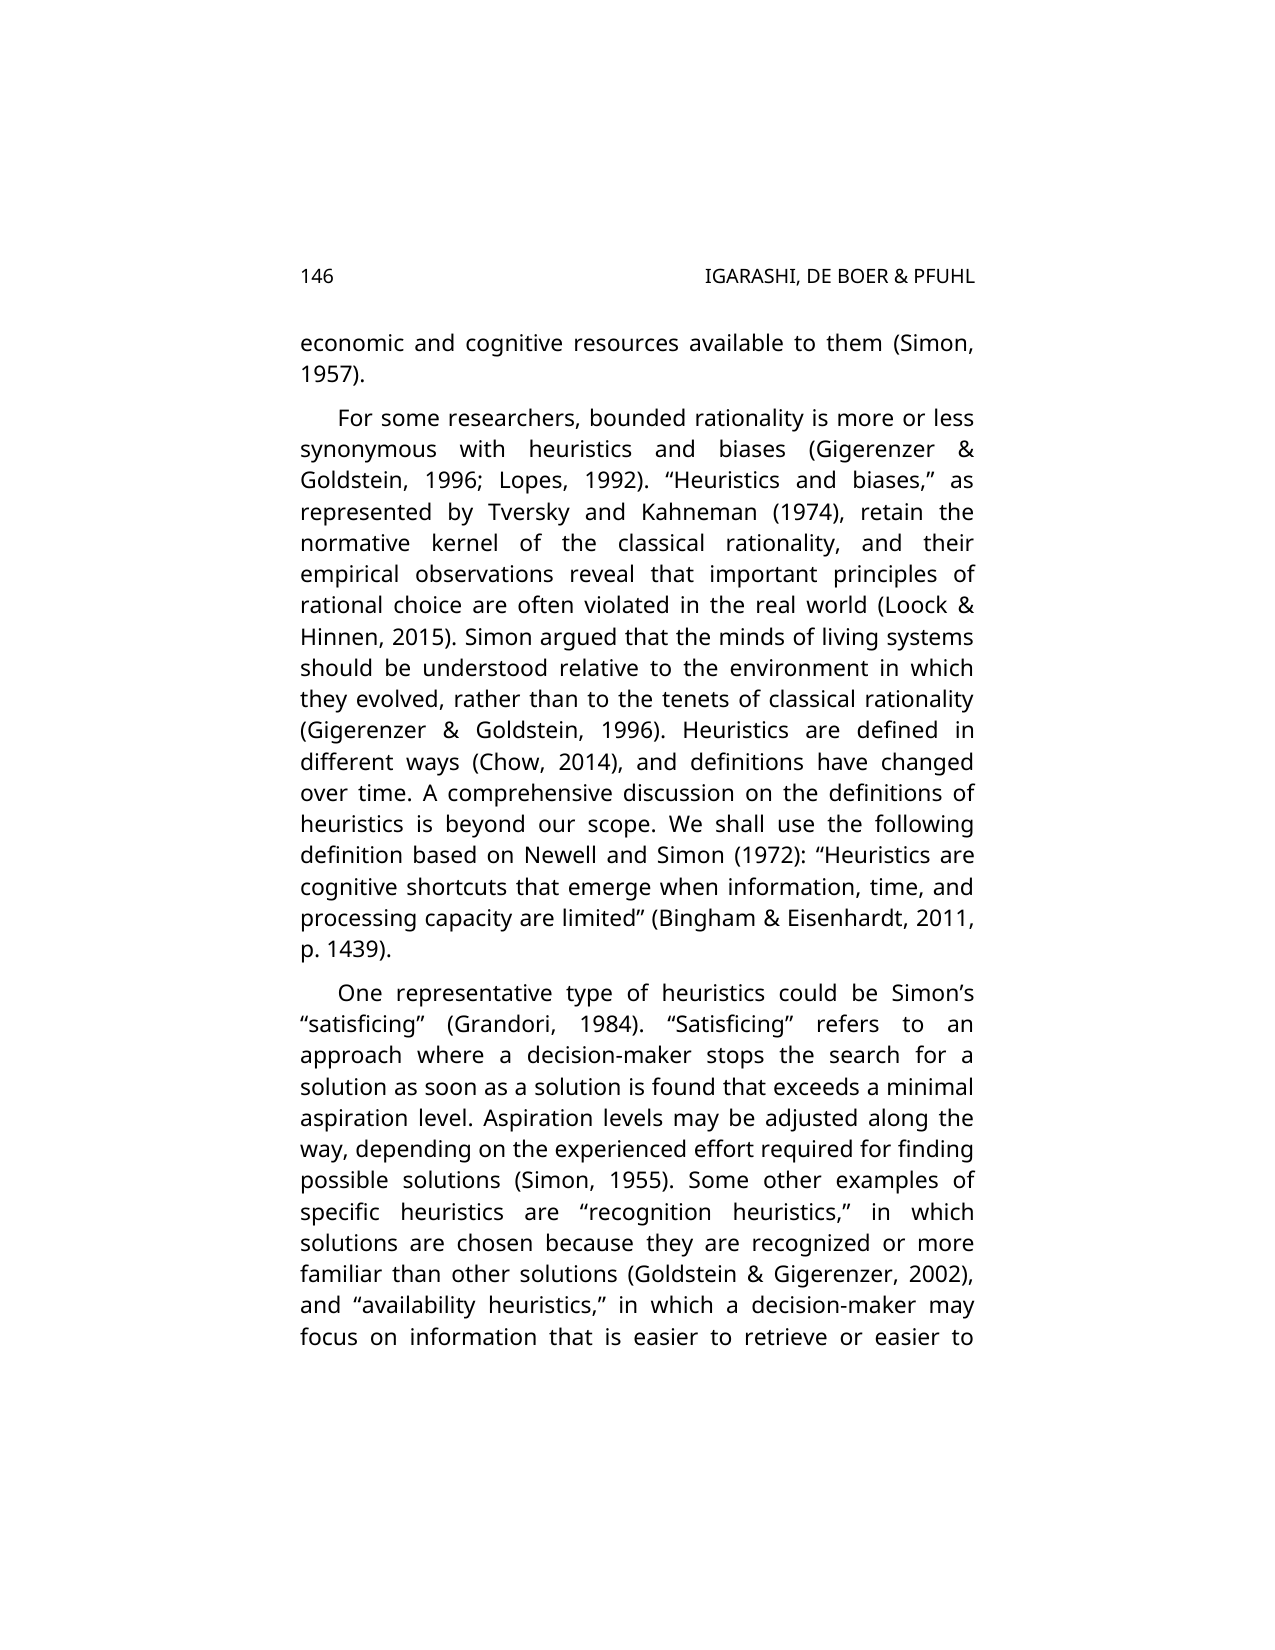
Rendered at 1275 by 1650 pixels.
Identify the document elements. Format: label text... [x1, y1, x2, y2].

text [300, 977, 975, 1352]
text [300, 327, 975, 389]
text For some researchers, bounded rationality is more or less synonymous with heuristics and biases (Gigerenzer & Goldstein, 1996; Lopes, 1992). “Heuristics and biases,” as represented by Tversky and Kahneman (1974), retain the normative kernel of the classical rationality, and their empirical observations reveal that important principles of rational choice are often violated in the real world (Loock & Hinnen, 2015). Simon argued that the minds of living systems should be understood relative to the environment in which they evolved, rather than to the tenets of classical rationality (Gigerenzer & Goldstein, 1996). Heuristics are defined in different ways (Chow, 2014), and definitions have changed over time. A comprehensive discussion on the definitions of heuristics is beyond our scope. We shall use the following definition based on Newell and Simon (1972): “Heuristics are cognitive shortcuts that emerge when information, time, and processing capacity are limited” (Bingham & Eisenhardt, 2011, p. 1439). [300, 402, 975, 964]
